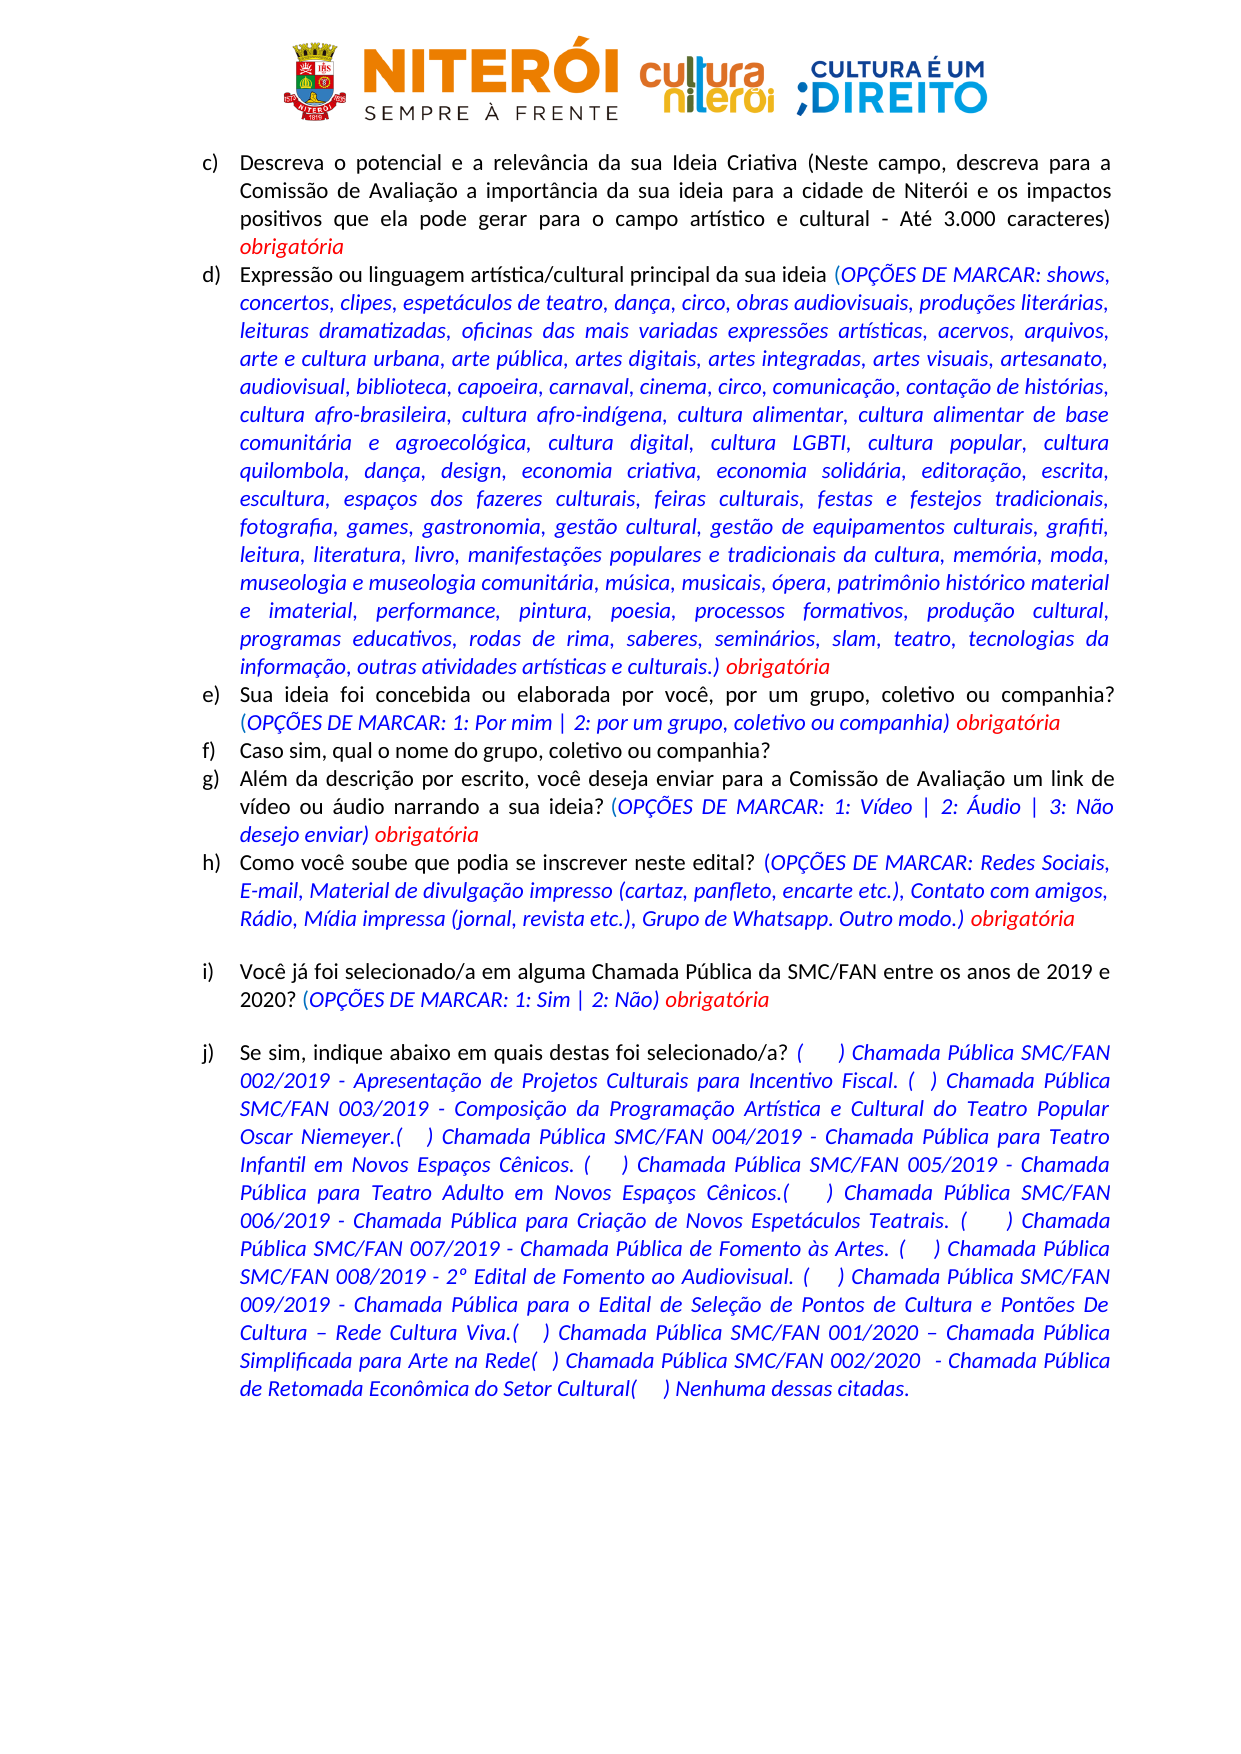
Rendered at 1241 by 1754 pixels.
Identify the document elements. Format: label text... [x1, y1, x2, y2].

list Sua ideia foi concebida ou elaborada por você, por um grupo, coletivo ou companhia? (OPÇÕES DE MARCAR: 1: Por mim | 2: por um grupo, coletivo ou companhia) obrigatória [202, 680, 1117, 736]
list Se sim, indique abaixo em quais destas foi selecionado/a? ( ) Chamada Pública SMC/FAN 002/2019 - Apresentação de Projetos Culturais para Incentivo Fiscal. ( ) Chamada Pública SMC/FAN 003/2019 - Composição da Programação Artística e Cultural do Teatro Popular Oscar Niemeyer.( ) Chamada Pública SMC/FAN 004/2019 - Chamada Pública para Teatro Infantil em Novos Espaços Cênicos. ( ) Chamada Pública SMC/FAN 005/2019 - Chamada Pública para Teatro Adulto em Novos Espaços Cênicos.( ) Chamada Pública SMC/FAN 006/2019 - Chamada Pública para Criação de Novos Espetáculos Teatrais. ( ) Chamada Pública SMC/FAN 007/2019 - Chamada Pública de Fomento às Artes. ( ) Chamada Pública SMC/FAN 008/2019 - 2º Edital de Fomento ao Audiovisual. ( ) Chamada Pública SMC/FAN 009/2019 - Chamada Pública para o Edital de Seleção de Pontos de Cultura e Pontões De Cultura – Rede Cultura Viva.( ) Chamada Pública SMC/FAN 001/2020 – Chamada Pública Simplificada para Arte na Rede( ) Chamada Pública SMC/FAN 002/2020 - Chamada Pública de Retomada Econômica do Setor Cultural( ) Nenhuma dessas citadas. [202, 1038, 1113, 1403]
list Além da descrição por escrito, você deseja enviar para a Comissão de Avaliação um link de vídeo ou áudio narrando a sua ideia? (OPÇÕES DE MARCAR: 1: Vídeo | 2: Áudio | 3: Não desejo enviar) obrigatória [202, 764, 1117, 848]
list Caso sim, qual o nome do grupo, coletivo ou companhia? [202, 736, 1117, 764]
picture [272, 26, 998, 141]
list Você já foi selecionado/a em alguma Chamada Pública da SMC/FAN entre os anos de 2019 e 2020? (OPÇÕES DE MARCAR: 1: Sim | 2: Não) obrigatória [202, 957, 1113, 1013]
list Descreva o potencial e a relevância da sua Ideia Criativa (Neste campo, descreva para a Comissão de Avaliação a importância da sua ideia para a cidade de Niterói e os impactos positivos que ela pode gerar para o campo artístico e cultural - Até 3.000 caracteres) obrigatória [202, 148, 1113, 260]
list Expressão ou linguagem artística/cultural principal da sua ideia (OPÇÕES DE MARCAR: shows, concertos, clipes, espetáculos de teatro, dança, circo, obras audiovisuais, produções literárias, leituras dramatizadas, oficinas das mais variadas expressões artísticas, acervos, arquivos, arte e cultura urbana, arte pública, artes digitais, artes integradas, artes visuais, artesanato, audiovisual, biblioteca, capoeira, carnaval, cinema, circo, comunicação, contação de histórias, cultura afro-brasileira, cultura afro-indígena, cultura alimentar, cultura alimentar de base comunitária e agroecológica, cultura digital, cultura LGBTI, cultura popular, cultura quilombola, dança, design, economia criativa, economia solidária, editoração, escrita, escultura, espaços dos fazeres culturais, feiras culturais, festas e festejos tradicionais, fotografia, games, gastronomia, gestão cultural, gestão de equipamentos culturais, grafiti, leitura, literatura, livro, manifestações populares e tradicionais da cultura, memória, moda, museologia e museologia comunitária, música, musicais, ópera, patrimônio histórico material e imaterial, performance, pintura, poesia, processos formativos, produção cultural, programas educativos, rodas de rima, saberes, seminários, slam, teatro, tecnologias da informação, outras atividades artísticas e culturais.) obrigatória [202, 260, 1113, 680]
list Como você soube que podia se inscrever neste edital? (OPÇÕES DE MARCAR: Redes Sociais, E-mail, Material de divulgação impresso (cartaz, panfleto, encarte etc.), Contato com amigos, Rádio, Mídia impressa (jornal, revista etc.), Grupo de Whatsapp. Outro modo.) obrigatória [202, 848, 1113, 932]
